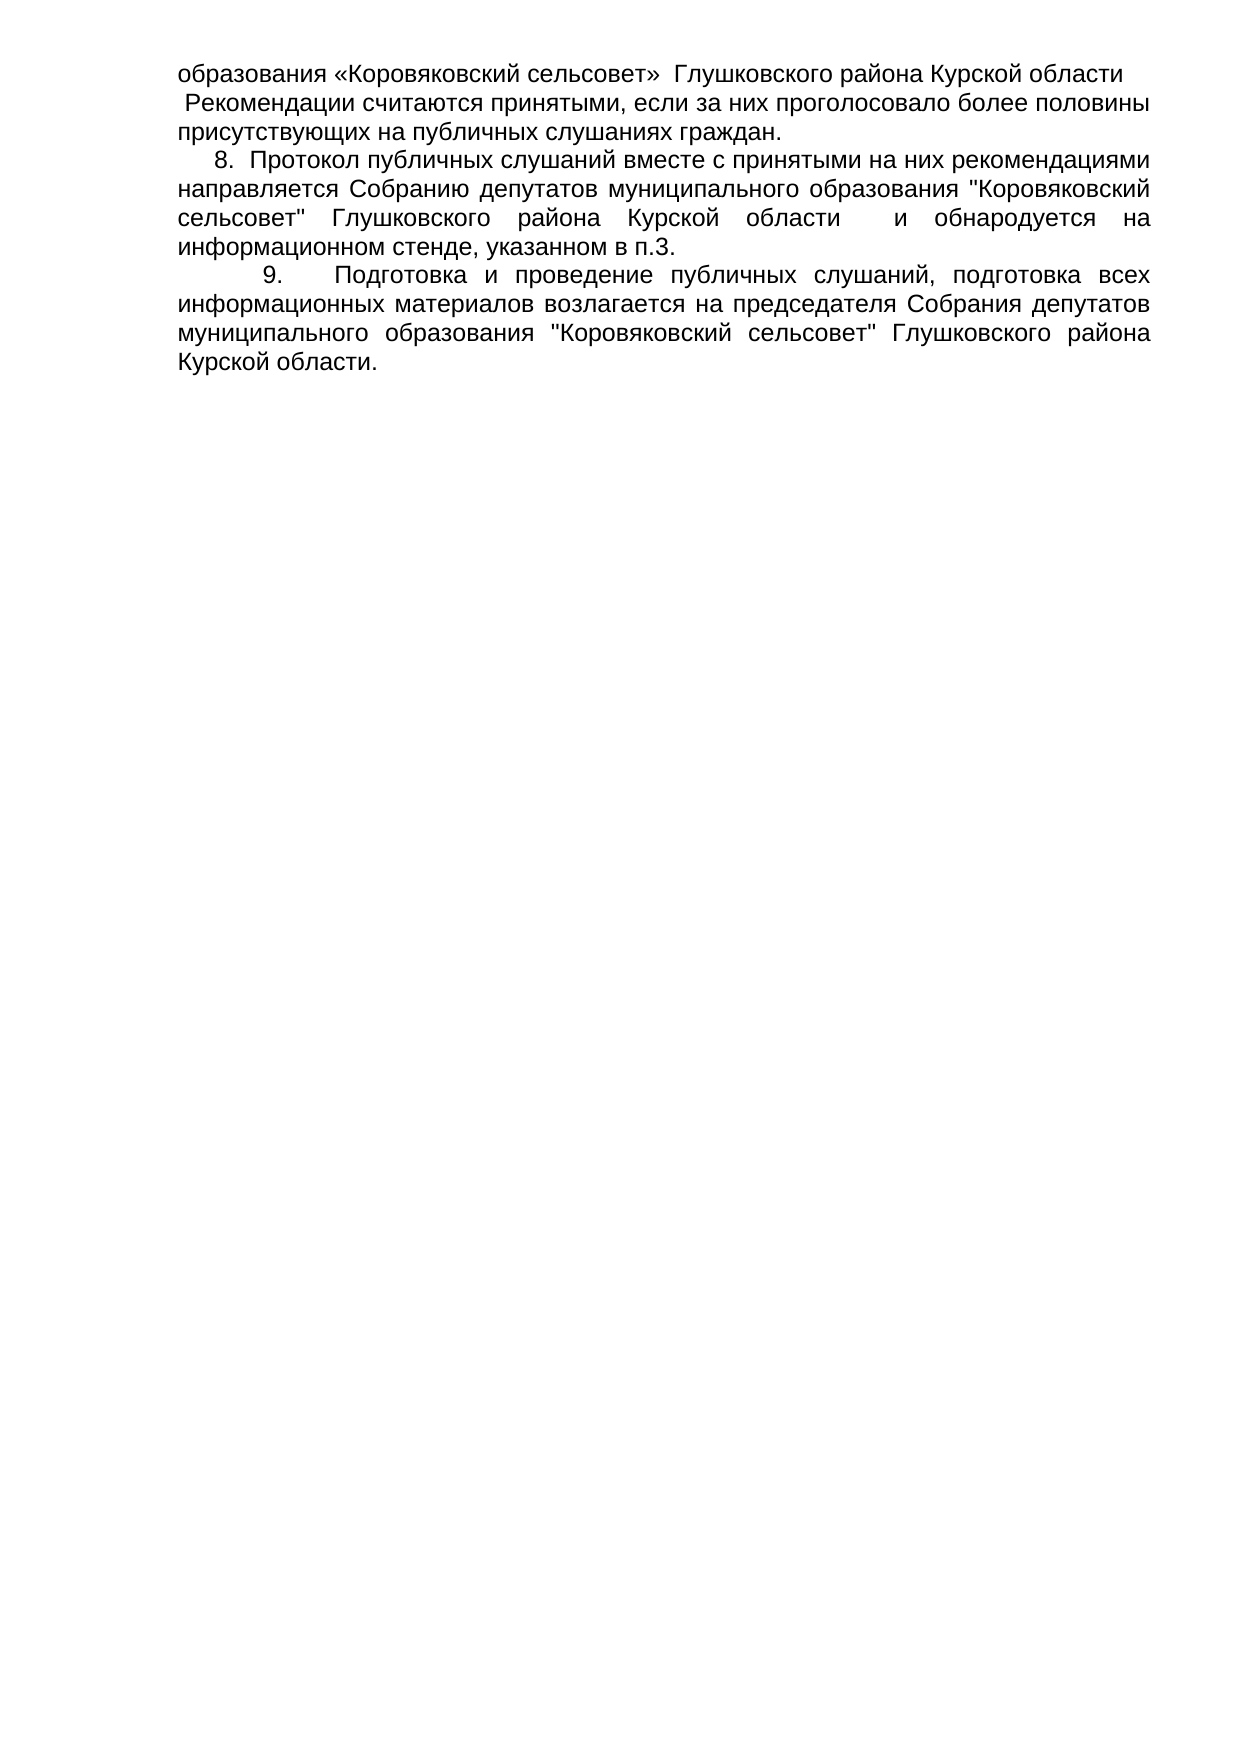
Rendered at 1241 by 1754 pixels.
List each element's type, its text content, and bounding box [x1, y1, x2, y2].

text 8. Протокол публичных слушаний вместе с принятыми на них рекомендациями направляется Собранию депутатов муниципального образования "Коровяковский сельсовет" Глушковского района Курской области и обнародуется на информационном стенде, указанном в п.3. [177, 145, 1152, 260]
text Рекомендации считаются принятыми, если за них проголосовало более половины присутствующих на публичных слушаниях граждан. [177, 88, 1152, 145]
text 9. Подготовка и проведение публичных слушаний, подготовка всех информационных материалов возлагается на председателя Собрания депутатов муниципального образования "Коровяковский сельсовет" Глушковского района Курской области. [177, 260, 1152, 375]
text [177, 59, 1152, 88]
